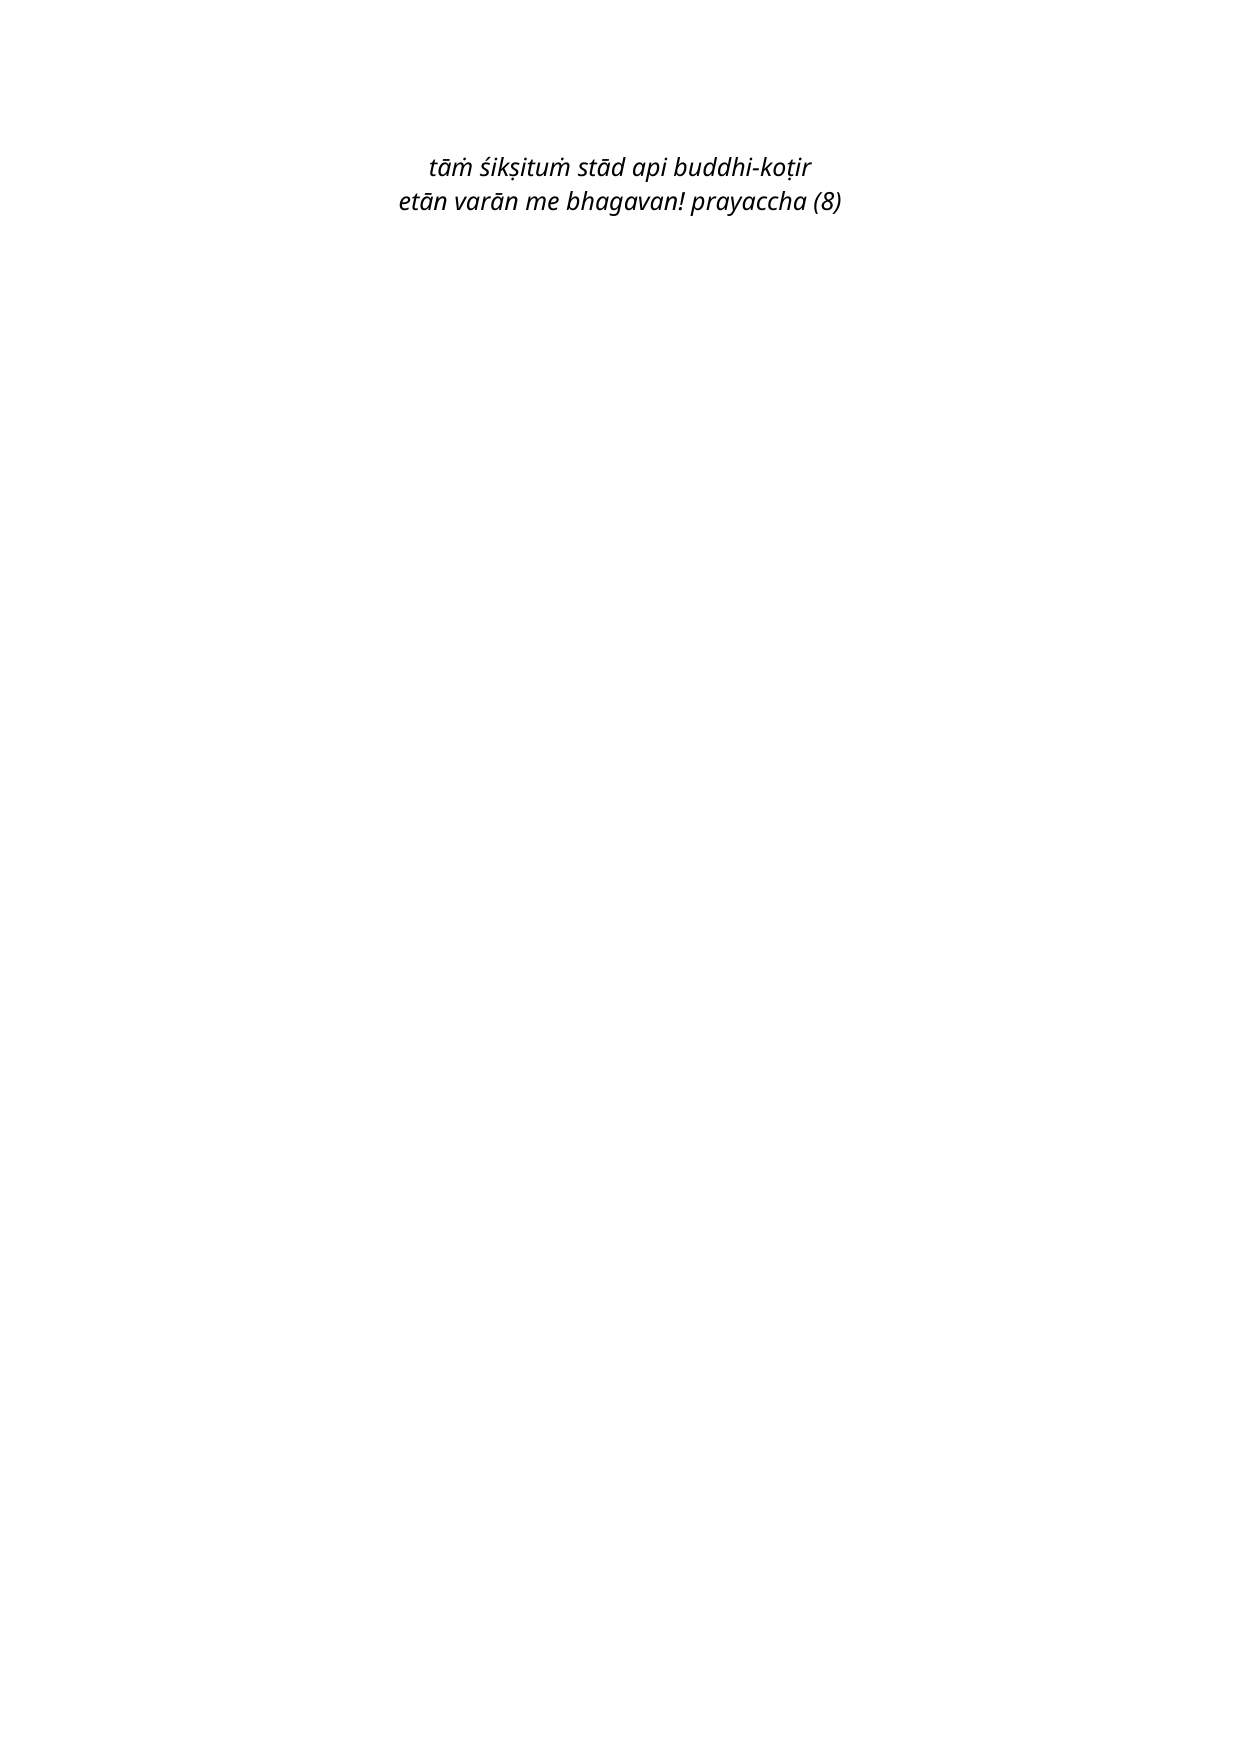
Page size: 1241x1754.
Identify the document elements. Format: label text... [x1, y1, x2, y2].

text etān varān me bhagavan! prayaccha (8) [187, 184, 1053, 218]
text tāṁ śikṣituṁ stād api buddhi-koṭir [187, 150, 1053, 184]
